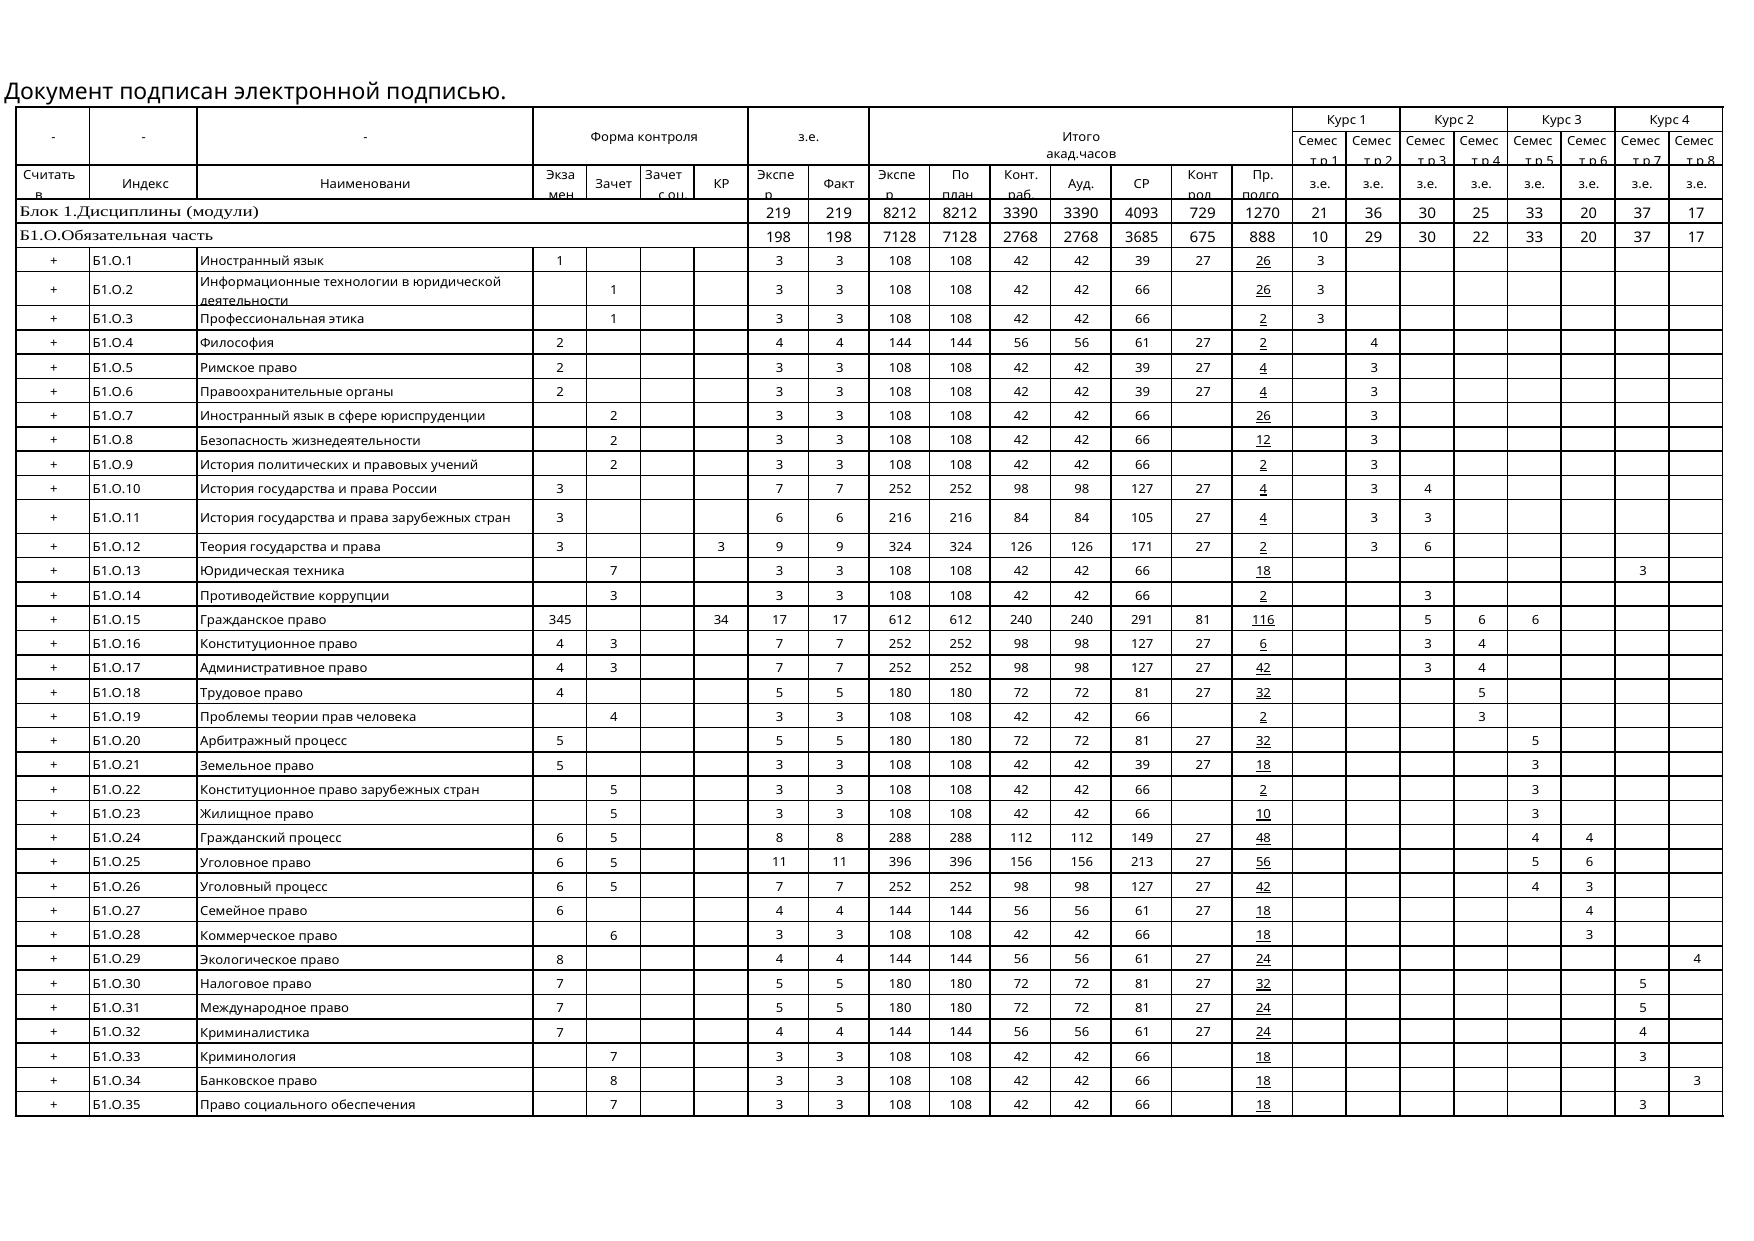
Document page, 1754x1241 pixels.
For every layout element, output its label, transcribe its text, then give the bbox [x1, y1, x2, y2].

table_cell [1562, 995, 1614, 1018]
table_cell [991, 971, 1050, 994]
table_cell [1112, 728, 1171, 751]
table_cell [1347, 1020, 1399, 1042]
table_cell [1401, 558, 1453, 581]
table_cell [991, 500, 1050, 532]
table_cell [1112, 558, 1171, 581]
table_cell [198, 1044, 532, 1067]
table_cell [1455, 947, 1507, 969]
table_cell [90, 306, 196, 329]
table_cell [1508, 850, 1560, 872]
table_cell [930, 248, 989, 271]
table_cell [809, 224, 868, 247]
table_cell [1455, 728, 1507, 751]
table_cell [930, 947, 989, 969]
table_header - [17, 108, 89, 164]
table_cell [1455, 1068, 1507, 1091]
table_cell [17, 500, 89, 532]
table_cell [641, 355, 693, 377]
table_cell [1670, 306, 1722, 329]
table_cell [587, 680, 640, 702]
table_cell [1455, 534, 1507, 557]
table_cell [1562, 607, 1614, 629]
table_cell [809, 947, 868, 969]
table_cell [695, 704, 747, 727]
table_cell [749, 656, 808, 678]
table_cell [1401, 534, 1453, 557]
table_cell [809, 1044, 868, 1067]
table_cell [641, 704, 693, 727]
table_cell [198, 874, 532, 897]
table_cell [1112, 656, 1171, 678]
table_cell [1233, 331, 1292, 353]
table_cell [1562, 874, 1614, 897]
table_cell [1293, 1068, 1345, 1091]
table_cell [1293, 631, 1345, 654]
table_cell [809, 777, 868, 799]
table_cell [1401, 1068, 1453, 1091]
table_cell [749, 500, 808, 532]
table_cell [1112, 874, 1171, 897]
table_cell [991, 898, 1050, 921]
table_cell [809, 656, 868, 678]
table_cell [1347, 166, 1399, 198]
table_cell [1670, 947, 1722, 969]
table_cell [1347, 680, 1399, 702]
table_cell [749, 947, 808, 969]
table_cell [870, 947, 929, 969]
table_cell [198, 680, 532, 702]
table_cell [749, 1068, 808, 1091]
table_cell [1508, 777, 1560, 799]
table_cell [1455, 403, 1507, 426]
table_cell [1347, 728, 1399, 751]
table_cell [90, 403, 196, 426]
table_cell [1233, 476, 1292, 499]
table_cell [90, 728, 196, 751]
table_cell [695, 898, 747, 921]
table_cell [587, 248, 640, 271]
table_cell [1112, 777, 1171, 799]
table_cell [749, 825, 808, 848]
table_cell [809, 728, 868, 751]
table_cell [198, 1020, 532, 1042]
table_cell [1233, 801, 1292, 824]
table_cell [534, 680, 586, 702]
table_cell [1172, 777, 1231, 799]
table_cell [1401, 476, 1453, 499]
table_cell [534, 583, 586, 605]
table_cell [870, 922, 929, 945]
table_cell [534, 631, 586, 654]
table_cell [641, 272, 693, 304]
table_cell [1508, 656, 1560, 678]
table_cell Семест р 1 [1293, 132, 1345, 164]
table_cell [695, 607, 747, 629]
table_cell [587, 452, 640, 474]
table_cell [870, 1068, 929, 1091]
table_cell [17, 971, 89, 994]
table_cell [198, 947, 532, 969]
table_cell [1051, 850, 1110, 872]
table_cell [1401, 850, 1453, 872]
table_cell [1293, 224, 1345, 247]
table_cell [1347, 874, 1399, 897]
table_header Курс 1 [1293, 108, 1399, 131]
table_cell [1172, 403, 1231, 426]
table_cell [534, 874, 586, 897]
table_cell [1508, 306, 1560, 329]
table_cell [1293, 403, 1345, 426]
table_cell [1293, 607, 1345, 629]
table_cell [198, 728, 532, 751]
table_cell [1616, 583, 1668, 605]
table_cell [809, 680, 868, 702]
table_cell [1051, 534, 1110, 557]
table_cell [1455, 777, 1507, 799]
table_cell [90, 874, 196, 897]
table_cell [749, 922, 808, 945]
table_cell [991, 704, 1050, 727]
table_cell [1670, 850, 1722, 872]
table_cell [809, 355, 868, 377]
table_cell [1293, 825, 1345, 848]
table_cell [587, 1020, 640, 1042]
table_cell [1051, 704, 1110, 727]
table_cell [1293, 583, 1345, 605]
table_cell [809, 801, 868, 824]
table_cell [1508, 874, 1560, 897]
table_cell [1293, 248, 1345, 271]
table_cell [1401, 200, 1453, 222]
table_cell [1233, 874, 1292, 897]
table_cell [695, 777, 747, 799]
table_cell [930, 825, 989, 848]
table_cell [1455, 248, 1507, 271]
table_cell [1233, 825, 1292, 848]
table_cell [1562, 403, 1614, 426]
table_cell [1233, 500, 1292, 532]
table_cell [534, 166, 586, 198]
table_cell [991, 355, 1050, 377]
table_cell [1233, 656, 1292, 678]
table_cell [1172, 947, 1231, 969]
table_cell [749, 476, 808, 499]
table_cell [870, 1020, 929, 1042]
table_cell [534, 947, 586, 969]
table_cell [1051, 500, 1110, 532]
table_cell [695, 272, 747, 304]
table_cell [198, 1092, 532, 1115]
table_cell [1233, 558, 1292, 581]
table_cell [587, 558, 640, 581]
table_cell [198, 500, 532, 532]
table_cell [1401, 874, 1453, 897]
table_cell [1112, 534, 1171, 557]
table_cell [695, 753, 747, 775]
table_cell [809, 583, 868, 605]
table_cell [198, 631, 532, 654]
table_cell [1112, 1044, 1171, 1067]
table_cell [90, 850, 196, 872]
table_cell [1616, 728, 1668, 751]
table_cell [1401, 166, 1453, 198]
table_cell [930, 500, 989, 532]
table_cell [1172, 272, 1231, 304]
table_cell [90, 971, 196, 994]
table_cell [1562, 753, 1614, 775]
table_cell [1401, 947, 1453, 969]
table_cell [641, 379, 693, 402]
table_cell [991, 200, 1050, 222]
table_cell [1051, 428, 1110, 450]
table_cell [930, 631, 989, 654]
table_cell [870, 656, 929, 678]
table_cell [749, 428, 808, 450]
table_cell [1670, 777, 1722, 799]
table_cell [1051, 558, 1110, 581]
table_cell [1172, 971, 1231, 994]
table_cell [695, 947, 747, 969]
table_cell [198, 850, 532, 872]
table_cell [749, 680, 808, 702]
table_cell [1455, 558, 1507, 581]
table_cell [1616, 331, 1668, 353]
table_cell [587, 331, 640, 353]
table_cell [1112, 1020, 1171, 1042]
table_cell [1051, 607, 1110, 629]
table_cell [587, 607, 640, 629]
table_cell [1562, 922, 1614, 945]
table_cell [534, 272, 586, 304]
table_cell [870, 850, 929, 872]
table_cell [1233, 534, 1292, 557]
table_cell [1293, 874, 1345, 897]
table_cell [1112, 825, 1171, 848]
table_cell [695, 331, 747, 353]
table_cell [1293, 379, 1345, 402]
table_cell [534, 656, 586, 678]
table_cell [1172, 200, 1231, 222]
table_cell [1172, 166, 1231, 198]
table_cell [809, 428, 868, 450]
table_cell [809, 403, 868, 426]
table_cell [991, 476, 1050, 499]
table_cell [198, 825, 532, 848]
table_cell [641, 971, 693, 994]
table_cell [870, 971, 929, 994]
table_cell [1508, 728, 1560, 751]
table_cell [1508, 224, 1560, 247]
table_cell Семест р 5 [1508, 132, 1560, 164]
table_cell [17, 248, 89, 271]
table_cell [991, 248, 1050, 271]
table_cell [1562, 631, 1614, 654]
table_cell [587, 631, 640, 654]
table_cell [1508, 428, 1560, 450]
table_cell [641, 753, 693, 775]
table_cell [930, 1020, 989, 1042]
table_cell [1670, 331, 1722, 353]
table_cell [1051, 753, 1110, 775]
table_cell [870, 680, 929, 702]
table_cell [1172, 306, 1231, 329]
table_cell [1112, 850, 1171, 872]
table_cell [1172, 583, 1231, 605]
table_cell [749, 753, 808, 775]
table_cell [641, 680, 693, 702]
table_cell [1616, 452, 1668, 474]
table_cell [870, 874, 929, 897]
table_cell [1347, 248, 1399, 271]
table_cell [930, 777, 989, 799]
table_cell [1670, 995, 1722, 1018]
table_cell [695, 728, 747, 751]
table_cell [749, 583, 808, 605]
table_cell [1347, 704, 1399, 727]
table_header Итого акад.часов [870, 108, 1292, 164]
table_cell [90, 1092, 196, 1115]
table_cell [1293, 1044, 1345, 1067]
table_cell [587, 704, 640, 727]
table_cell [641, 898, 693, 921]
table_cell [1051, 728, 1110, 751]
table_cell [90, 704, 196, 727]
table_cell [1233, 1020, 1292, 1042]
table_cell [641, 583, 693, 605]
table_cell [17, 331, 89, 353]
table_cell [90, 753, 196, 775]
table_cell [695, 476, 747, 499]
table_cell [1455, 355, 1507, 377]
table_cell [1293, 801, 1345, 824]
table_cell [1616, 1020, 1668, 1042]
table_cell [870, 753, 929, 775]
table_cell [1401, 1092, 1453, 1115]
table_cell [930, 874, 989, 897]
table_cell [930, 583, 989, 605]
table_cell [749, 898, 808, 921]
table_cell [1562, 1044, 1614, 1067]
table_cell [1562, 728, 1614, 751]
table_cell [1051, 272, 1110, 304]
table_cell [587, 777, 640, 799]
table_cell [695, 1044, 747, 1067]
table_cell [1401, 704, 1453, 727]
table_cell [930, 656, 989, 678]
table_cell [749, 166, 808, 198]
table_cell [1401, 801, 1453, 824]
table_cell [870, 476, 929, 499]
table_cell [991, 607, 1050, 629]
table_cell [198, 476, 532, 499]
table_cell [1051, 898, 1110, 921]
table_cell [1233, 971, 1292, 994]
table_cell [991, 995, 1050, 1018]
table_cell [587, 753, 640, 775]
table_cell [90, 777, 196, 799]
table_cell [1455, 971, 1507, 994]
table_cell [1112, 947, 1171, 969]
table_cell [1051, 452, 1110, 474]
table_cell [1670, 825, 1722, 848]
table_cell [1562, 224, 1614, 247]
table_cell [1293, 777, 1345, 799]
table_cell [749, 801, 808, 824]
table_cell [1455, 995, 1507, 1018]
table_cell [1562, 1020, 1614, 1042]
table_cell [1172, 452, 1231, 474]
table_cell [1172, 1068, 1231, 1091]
table_header - [90, 108, 196, 164]
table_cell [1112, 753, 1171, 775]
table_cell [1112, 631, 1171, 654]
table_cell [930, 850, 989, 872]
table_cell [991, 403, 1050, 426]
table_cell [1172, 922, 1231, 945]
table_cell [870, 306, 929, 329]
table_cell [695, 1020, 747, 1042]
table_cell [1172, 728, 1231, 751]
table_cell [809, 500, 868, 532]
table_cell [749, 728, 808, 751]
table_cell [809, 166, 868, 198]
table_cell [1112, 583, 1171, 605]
table_cell Семест р 3 [1401, 132, 1453, 164]
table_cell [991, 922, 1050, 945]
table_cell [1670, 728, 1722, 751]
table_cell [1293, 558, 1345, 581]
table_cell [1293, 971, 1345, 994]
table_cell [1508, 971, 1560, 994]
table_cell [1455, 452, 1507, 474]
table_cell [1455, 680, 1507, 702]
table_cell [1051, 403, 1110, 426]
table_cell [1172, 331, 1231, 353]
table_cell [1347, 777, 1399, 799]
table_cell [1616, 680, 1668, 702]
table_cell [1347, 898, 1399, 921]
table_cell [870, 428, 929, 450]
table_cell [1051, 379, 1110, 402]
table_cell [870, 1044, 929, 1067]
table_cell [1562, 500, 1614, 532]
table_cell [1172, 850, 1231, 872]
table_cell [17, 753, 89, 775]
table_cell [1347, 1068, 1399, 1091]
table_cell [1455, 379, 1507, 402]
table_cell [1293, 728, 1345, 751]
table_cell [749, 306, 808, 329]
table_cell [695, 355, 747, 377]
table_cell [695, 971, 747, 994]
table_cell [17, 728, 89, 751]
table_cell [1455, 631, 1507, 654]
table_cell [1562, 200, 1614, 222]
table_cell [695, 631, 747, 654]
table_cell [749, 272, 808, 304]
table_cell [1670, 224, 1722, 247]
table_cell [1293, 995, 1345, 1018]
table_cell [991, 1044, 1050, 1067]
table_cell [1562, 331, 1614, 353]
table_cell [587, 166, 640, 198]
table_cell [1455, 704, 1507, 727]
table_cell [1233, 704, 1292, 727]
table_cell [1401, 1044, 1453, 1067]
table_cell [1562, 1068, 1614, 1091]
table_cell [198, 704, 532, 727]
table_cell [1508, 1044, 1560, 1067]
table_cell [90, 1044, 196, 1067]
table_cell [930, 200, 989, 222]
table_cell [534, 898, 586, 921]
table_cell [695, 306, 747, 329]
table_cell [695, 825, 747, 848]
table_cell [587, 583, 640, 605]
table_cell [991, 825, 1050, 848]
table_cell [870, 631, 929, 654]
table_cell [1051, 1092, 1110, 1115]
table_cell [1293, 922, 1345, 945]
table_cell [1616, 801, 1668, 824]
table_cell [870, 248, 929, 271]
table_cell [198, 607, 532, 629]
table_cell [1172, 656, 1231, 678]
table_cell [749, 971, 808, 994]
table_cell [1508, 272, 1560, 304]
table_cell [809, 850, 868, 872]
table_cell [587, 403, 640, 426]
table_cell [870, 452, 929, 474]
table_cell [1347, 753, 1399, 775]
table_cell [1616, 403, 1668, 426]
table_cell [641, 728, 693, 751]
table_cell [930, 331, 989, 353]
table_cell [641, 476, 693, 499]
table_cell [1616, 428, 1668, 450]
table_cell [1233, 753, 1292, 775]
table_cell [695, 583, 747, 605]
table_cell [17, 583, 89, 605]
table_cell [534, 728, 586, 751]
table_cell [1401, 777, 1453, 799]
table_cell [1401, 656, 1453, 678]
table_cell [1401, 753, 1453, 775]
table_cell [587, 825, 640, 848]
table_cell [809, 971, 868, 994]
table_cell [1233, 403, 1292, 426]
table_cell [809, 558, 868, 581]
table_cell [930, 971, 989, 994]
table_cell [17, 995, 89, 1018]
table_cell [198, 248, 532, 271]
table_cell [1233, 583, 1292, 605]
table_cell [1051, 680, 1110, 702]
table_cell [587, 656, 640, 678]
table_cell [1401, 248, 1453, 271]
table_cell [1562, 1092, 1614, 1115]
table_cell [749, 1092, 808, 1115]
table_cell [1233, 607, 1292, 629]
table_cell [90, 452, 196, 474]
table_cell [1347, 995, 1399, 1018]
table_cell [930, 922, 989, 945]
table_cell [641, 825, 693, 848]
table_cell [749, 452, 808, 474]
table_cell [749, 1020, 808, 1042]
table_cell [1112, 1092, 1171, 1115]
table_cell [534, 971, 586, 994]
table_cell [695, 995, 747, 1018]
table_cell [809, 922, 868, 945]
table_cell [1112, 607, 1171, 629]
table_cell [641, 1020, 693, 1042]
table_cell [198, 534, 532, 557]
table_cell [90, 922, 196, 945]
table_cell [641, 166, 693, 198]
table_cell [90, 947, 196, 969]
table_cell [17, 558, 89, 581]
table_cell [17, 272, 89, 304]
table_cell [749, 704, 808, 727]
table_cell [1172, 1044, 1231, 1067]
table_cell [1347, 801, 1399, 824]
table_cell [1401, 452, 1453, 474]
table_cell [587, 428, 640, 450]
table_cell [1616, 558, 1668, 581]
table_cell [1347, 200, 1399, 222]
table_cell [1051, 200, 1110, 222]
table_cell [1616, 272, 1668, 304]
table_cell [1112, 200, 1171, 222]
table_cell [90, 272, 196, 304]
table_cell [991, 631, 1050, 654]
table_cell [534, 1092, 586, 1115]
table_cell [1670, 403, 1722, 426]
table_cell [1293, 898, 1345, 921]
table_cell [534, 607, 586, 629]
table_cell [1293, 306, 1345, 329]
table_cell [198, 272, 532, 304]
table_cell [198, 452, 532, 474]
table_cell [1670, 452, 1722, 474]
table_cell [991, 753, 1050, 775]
table_header Курс 3 [1508, 108, 1614, 131]
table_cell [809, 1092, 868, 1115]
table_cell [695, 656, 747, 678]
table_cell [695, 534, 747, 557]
table_cell Семест р 2 [1347, 132, 1399, 164]
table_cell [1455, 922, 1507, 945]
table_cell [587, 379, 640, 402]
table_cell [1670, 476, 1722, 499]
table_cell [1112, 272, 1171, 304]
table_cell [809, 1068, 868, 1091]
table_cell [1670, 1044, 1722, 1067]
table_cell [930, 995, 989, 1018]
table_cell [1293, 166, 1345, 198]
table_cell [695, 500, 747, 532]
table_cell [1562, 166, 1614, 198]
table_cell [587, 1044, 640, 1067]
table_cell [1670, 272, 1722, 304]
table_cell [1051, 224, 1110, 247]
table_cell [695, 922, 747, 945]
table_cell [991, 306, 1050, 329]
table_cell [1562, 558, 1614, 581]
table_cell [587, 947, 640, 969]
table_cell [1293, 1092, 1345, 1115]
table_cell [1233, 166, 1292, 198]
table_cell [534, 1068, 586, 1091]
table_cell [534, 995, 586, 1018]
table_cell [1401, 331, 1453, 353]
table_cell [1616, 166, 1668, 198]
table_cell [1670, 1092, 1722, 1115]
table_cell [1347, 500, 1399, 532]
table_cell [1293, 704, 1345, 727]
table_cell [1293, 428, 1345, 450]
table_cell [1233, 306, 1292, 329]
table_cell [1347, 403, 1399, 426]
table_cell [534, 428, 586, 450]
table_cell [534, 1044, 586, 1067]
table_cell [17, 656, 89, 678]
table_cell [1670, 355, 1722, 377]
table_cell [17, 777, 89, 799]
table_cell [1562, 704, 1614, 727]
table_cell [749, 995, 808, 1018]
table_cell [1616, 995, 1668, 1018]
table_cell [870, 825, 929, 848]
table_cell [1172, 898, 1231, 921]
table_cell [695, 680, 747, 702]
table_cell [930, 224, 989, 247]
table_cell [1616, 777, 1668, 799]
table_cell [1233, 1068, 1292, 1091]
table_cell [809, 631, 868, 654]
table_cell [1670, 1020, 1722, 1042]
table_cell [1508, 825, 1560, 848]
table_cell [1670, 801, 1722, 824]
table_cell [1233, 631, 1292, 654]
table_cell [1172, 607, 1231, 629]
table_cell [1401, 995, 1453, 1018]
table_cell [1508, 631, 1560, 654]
table_header Курс 4 [1616, 108, 1722, 131]
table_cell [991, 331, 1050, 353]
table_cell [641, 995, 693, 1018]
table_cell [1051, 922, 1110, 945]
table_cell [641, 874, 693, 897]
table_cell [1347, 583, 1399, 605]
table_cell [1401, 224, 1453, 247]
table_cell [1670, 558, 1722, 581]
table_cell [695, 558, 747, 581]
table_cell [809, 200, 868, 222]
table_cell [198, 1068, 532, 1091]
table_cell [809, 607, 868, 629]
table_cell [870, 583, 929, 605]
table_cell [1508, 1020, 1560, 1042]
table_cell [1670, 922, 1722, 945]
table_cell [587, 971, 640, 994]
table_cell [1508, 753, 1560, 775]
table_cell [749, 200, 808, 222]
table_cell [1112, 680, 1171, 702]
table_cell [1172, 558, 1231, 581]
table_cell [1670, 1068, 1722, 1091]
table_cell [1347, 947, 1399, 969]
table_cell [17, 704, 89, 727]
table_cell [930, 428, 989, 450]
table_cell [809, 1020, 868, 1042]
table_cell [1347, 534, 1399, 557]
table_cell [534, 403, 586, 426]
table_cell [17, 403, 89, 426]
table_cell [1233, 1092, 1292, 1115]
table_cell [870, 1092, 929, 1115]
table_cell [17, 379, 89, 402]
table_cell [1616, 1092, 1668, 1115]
table_cell Семест р 6 [1562, 132, 1614, 164]
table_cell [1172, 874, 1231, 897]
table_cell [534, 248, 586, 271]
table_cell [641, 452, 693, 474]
table_header Курс 2 [1401, 108, 1507, 131]
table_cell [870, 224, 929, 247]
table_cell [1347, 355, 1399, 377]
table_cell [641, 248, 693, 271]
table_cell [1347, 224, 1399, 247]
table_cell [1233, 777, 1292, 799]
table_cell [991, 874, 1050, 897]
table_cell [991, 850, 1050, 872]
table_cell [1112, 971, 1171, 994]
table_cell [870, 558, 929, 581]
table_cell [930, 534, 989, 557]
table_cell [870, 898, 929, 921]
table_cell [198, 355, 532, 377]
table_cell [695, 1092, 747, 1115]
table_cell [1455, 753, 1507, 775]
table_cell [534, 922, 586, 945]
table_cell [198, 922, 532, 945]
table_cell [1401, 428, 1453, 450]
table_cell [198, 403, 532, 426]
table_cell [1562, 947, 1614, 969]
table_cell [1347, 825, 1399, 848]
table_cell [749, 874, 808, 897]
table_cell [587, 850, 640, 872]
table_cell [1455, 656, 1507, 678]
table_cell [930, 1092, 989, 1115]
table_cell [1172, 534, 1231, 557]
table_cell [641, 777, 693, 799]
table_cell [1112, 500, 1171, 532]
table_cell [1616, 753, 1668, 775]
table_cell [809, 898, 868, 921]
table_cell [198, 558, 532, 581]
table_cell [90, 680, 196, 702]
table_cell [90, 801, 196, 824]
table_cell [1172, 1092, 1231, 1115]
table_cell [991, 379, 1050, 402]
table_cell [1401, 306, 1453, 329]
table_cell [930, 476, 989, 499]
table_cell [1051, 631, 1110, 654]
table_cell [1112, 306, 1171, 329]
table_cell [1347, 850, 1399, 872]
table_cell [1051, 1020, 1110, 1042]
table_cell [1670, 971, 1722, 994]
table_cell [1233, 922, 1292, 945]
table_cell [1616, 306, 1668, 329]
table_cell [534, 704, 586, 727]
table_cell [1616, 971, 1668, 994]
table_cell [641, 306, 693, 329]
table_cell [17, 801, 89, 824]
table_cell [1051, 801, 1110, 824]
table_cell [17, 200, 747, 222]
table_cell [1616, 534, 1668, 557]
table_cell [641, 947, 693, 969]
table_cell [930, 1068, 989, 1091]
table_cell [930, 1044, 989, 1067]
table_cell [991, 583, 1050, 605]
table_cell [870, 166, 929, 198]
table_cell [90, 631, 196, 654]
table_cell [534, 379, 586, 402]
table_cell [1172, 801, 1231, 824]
table_cell Семест р 4 [1455, 132, 1507, 164]
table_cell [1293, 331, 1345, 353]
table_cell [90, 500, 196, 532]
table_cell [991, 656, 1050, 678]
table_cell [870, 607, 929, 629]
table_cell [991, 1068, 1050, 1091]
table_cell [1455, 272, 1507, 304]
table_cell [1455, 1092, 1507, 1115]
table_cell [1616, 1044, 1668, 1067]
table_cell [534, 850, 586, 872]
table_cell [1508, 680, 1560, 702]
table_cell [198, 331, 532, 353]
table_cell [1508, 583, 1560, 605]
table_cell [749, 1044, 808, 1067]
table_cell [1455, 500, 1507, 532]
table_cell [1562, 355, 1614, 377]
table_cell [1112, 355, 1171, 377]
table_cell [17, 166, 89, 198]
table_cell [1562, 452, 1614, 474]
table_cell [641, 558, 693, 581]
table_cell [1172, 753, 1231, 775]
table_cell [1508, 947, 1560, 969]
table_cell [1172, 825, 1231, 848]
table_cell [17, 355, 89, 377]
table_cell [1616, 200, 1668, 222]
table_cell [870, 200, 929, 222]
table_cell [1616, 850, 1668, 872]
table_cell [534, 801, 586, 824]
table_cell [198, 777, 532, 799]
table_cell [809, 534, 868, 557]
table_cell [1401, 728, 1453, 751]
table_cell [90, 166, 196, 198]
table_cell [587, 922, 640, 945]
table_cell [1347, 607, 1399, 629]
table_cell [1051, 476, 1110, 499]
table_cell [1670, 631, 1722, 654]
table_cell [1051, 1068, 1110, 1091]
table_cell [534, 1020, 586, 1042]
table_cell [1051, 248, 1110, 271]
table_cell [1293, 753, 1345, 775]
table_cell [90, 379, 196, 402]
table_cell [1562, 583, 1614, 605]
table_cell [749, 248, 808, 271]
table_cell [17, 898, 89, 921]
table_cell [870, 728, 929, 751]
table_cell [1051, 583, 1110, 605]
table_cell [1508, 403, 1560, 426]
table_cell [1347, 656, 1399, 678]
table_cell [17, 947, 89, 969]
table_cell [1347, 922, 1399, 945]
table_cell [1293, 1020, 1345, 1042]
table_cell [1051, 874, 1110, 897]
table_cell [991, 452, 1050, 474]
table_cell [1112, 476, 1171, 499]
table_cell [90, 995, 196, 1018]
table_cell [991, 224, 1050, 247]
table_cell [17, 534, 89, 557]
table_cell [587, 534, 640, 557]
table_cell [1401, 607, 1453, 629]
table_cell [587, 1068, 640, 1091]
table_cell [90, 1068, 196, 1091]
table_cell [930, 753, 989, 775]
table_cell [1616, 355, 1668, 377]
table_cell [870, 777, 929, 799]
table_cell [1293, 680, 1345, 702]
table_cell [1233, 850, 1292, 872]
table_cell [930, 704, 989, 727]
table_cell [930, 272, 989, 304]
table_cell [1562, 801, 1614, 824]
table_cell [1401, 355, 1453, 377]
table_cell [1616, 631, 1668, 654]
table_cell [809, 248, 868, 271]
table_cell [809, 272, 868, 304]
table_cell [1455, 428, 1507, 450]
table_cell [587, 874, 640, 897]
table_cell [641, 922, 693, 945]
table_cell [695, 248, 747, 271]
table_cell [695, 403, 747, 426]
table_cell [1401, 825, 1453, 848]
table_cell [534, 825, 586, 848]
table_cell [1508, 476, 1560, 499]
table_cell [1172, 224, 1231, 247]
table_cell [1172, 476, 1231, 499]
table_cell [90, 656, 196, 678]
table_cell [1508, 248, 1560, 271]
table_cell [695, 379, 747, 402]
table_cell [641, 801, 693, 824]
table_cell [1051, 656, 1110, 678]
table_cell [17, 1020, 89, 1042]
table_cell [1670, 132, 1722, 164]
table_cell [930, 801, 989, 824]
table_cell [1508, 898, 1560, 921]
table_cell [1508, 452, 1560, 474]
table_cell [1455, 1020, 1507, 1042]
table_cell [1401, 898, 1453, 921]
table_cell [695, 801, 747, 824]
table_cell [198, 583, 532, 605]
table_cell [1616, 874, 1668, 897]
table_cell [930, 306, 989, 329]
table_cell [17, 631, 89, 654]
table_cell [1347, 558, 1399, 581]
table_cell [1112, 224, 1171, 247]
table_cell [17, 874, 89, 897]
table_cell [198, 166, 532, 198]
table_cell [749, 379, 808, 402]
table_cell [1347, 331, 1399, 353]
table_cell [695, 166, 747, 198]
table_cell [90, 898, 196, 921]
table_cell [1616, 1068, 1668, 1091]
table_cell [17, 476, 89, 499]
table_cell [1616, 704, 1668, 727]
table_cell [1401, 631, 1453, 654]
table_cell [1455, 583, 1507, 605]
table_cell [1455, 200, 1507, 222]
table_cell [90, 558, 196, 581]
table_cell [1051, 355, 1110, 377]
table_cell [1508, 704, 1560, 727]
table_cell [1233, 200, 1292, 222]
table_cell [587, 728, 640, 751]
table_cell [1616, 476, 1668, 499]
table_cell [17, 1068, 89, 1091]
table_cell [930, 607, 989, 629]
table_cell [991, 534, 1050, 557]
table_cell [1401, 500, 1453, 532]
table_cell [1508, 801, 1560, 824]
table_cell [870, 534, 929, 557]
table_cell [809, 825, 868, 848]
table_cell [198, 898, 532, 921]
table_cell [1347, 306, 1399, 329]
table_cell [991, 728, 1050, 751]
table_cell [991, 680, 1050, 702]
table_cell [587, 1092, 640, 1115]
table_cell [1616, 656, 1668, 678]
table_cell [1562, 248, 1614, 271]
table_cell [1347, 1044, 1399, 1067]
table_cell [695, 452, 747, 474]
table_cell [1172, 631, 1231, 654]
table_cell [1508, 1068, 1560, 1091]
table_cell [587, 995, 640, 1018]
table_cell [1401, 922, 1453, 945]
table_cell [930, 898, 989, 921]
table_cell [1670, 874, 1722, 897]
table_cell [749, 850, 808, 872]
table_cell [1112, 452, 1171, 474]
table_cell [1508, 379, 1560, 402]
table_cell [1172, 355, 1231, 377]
table_header з.е. [749, 108, 868, 164]
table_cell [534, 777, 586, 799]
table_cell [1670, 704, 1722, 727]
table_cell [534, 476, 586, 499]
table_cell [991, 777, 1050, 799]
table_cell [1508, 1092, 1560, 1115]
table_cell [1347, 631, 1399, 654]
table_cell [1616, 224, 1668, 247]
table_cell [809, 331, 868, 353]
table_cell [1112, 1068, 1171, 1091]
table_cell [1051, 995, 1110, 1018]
table_header Форма контроля [534, 108, 747, 164]
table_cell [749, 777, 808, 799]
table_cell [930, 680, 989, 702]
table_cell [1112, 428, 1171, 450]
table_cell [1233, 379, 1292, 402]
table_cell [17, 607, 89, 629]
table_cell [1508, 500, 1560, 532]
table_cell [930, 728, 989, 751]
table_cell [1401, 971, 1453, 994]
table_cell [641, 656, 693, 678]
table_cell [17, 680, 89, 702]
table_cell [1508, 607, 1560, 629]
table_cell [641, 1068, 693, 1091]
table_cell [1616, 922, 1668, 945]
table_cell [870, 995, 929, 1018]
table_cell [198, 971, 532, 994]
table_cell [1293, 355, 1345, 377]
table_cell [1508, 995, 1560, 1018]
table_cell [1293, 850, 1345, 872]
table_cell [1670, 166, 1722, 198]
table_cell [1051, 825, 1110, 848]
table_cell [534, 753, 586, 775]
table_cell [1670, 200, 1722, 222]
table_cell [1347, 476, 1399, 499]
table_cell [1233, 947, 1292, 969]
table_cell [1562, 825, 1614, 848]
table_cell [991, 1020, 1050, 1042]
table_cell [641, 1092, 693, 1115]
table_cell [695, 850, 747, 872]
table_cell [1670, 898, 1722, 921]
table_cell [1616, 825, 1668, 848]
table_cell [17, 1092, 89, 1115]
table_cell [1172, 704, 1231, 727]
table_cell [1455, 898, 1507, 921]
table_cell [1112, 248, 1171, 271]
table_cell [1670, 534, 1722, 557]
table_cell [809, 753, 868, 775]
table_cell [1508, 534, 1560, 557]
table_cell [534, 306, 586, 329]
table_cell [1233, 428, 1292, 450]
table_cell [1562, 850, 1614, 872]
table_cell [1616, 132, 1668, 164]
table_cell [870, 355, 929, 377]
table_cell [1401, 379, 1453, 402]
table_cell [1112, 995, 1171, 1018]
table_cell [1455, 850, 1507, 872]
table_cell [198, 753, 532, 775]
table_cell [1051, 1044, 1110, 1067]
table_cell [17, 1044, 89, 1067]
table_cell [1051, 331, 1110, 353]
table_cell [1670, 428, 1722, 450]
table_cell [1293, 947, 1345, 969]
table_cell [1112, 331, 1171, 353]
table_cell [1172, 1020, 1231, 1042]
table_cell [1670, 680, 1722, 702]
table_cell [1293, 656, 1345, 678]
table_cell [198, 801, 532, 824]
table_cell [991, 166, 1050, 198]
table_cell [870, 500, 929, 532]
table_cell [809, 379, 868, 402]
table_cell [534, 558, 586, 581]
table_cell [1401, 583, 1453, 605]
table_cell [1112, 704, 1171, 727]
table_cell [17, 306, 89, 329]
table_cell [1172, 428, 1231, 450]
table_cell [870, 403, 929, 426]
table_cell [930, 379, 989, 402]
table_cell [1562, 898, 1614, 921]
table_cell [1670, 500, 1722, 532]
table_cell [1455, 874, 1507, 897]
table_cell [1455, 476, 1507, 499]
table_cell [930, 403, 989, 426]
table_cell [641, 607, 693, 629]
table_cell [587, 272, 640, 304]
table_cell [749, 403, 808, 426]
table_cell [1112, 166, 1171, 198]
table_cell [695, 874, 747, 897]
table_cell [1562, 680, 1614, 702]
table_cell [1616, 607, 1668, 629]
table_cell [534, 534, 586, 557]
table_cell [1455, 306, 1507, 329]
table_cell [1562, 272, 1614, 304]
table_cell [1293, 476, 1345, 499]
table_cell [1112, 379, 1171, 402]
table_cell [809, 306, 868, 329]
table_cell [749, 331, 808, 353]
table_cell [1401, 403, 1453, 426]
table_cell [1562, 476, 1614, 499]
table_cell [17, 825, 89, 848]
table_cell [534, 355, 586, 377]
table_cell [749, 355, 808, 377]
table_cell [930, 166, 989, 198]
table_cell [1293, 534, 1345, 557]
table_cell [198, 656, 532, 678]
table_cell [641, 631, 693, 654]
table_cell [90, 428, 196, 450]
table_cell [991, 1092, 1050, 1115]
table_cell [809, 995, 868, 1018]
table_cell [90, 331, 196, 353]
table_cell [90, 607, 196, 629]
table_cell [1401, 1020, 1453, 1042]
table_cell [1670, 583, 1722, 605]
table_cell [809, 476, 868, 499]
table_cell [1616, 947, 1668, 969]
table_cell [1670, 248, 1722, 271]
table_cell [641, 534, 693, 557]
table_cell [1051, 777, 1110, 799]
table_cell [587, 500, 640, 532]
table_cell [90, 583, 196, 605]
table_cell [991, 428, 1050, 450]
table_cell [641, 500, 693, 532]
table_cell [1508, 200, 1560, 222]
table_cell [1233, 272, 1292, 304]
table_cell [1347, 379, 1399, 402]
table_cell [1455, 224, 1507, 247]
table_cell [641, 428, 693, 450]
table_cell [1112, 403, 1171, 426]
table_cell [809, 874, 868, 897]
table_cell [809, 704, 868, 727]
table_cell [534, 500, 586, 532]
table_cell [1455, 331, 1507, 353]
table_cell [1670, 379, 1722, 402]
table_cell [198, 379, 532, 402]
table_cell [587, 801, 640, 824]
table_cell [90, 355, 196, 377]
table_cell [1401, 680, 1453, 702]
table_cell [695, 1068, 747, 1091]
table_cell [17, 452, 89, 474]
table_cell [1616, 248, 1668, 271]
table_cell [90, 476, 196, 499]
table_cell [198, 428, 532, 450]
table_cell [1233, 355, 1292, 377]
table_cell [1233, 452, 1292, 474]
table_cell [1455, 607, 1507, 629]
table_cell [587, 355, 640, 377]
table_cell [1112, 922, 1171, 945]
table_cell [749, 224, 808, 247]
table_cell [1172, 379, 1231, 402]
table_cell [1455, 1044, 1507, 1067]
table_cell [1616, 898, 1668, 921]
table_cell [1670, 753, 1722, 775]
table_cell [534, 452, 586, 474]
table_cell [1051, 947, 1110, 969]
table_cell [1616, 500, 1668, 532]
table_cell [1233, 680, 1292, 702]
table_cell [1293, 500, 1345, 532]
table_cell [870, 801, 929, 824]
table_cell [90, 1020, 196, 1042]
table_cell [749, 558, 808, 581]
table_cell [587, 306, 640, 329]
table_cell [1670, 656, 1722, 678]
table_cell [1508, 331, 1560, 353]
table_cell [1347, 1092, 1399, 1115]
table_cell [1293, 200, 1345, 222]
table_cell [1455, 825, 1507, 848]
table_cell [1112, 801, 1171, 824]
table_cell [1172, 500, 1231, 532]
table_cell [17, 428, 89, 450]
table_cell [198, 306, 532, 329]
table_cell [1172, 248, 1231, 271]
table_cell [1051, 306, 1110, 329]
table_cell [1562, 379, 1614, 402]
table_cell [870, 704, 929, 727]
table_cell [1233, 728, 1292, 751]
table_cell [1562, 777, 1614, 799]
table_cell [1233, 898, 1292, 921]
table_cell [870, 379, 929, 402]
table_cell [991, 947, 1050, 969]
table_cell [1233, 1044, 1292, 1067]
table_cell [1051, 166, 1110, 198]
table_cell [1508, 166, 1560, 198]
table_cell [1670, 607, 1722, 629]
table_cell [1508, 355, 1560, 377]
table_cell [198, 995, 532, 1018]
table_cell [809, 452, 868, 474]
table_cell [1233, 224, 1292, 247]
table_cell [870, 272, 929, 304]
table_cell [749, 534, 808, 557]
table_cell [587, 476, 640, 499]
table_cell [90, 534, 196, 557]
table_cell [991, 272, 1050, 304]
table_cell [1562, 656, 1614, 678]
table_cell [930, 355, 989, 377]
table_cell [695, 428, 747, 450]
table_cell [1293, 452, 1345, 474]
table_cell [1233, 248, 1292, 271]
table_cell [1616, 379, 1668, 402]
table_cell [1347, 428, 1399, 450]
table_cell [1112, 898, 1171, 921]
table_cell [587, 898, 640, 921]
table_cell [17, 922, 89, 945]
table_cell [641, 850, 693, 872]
table_header - [198, 108, 532, 164]
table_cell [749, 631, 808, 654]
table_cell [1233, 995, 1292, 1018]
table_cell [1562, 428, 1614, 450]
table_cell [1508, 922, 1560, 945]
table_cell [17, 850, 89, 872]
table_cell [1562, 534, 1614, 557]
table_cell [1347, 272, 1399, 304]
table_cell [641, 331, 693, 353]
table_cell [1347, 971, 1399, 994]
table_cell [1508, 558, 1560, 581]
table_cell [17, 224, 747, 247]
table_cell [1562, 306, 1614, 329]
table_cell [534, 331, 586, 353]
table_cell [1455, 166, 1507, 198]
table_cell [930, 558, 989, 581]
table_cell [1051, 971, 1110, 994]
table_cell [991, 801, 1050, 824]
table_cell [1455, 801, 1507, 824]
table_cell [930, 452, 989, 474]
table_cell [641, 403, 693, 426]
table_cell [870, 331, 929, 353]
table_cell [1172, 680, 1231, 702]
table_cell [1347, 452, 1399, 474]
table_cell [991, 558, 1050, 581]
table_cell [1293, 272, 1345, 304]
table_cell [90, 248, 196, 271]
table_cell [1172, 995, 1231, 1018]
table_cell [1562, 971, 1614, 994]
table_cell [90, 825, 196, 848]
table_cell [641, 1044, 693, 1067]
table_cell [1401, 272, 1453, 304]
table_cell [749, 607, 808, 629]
